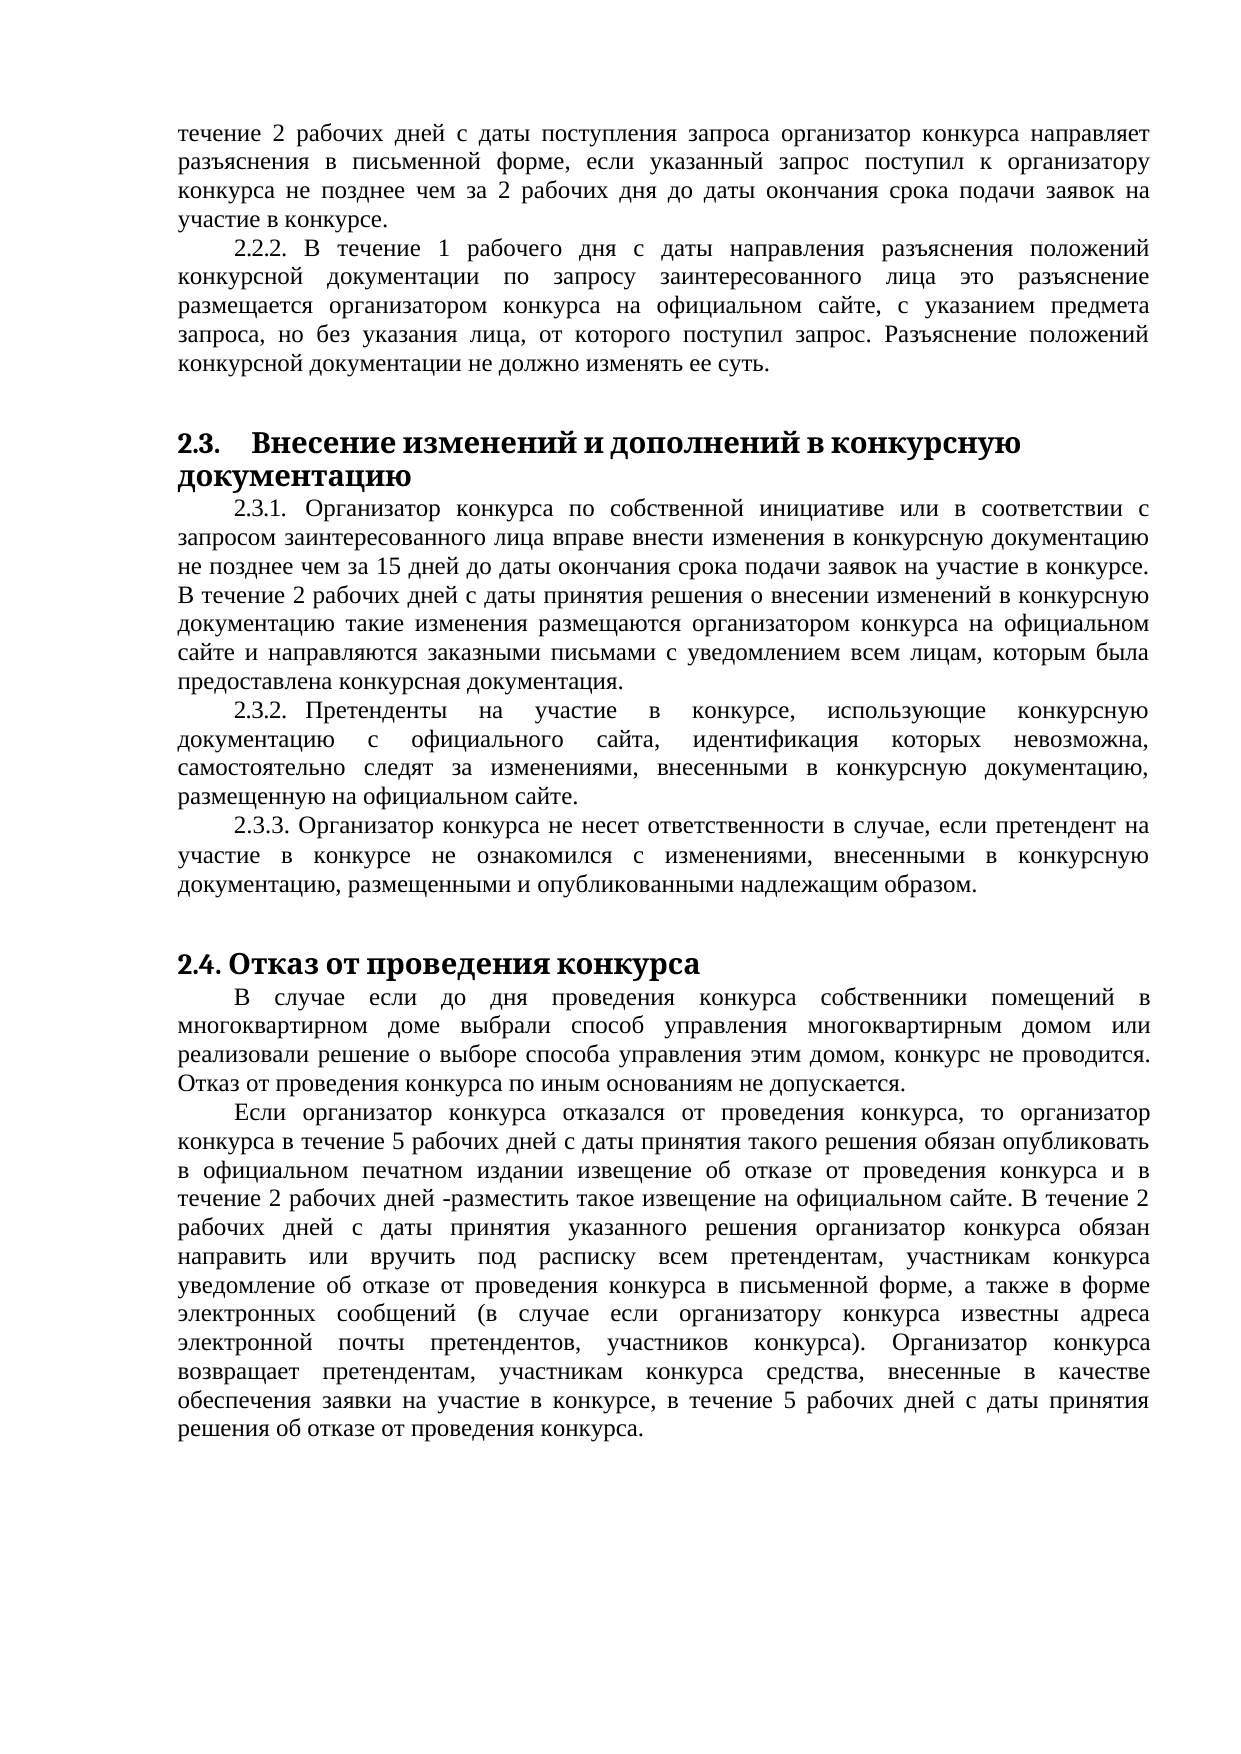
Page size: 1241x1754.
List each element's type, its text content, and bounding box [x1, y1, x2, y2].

list Организатор конкурса по собственной инициативе или в соответствии с запросом заинтересованного лица вправе внести изменения в конкурсную документацию не позднее чем за 15 дней до даты окончания срока подачи заявок на участие в конкурсе. В течение 2 рабочих дней с даты принятия решения о внесении изменений в конкурсную документацию такие изменения размещаются организатором конкурса на официальном сайте и направляются заказными письмами с уведомлением всем лицам, которым была предоставлена конкурсная документация. [177, 494, 1150, 695]
list В течение 1 рабочего дня с даты направления разъяснения положений конкурсной документации по запросу заинтересованного лица это разъяснение размещается организатором конкурса на официальном сайте, с указанием предмета запроса, но без указания лица, от которого поступил запрос. Разъяснение положений конкурсной документации не должно изменять ее суть. [178, 233, 1150, 377]
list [178, 118, 1151, 233]
list Претенденты на участие в конкурсе, использующие конкурсную документацию с официального сайта, идентификация которых невозможна, самостоятельно следят за изменениями, внесенными в конкурсную документацию, размещенную на официальном сайте. [177, 695, 1149, 810]
subtitle 2.3. Внесение изменений и дополнений в конкурсную документацию [177, 427, 1152, 494]
text В случае если до дня проведения конкурса собственники помещений в многоквартирном доме выбрали способ управления многоквартирным домом или реализовали решение о выборе способа управления этим домом, конкурс не проводится. Отказ от проведения конкурса по иным основаниям не допускается. [177, 982, 1152, 1098]
text Если организатор конкурса отказался от проведения конкурса, то организатор конкурса в течение 5 рабочих дней с даты принятия такого решения обязан опубликовать в официальном печатном издании извещение об отказе от проведения конкурса и в течение 2 рабочих дней -разместить такое извещение на официальном сайте. В течение 2 рабочих дней с даты принятия указанного решения организатор конкурса обязан направить или вручить под расписку всем претендентам, участникам конкурса уведомление об отказе от проведения конкурса в письменной форме, а также в форме электронных сообщений (в случае если организатору конкурса известны адреса электронной почты претендентов, участников конкурса). Организатор конкурса возвращает претендентам, участникам конкурса средства, внесенные в качестве обеспечения заявки на участие в конкурсе, в течение 5 рабочих дней с даты принятия решения об отказе от проведения конкурса. [177, 1098, 1151, 1443]
subtitle 2.4. Отказ от проведения конкурса [177, 948, 1152, 982]
text 2.3.3. Организатор конкурса не несет ответственности в случае, если претендент на участие в конкурсе не ознакомился с изменениями, внесенными в конкурсную документацию, размещенными и опубликованными надлежащим образом. [178, 810, 1150, 898]
